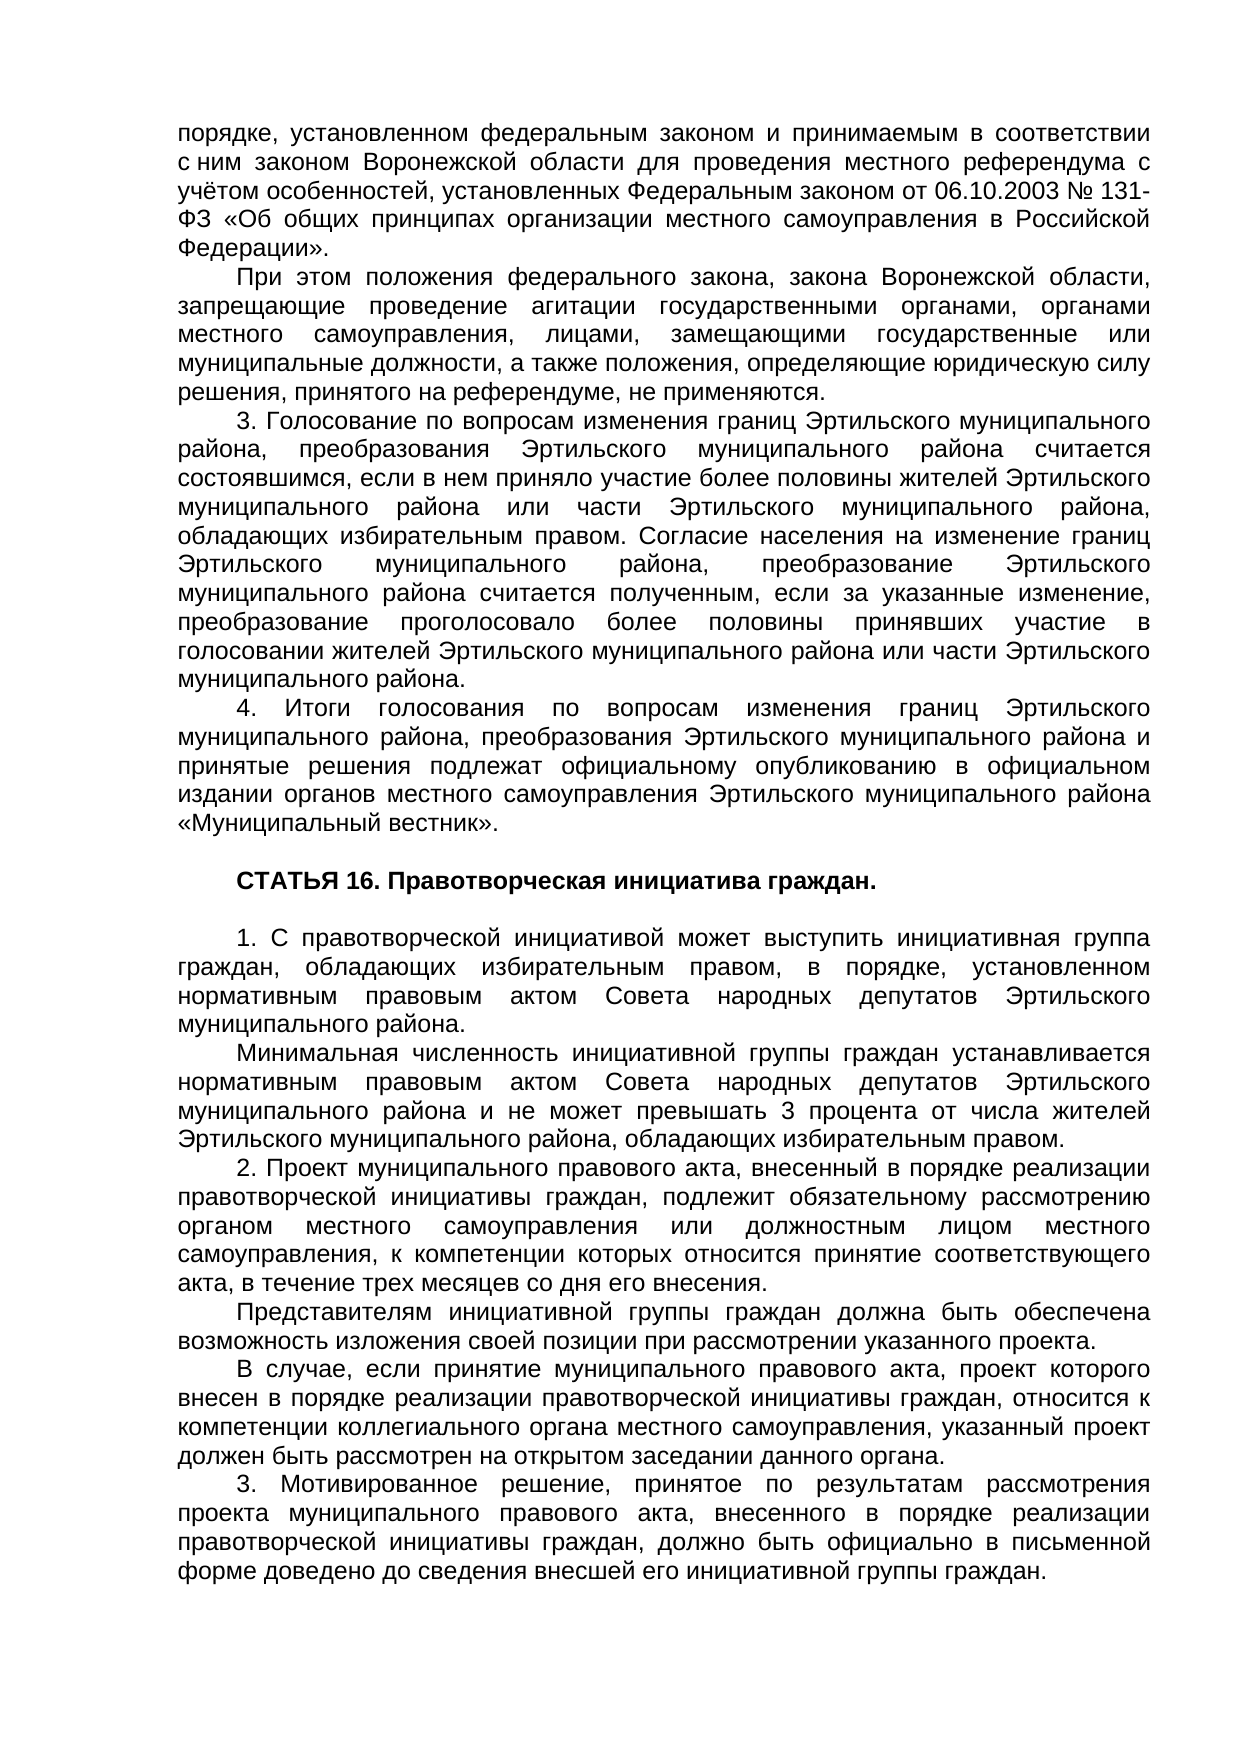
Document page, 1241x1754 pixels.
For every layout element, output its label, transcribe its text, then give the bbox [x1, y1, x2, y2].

text 4. Итоги голосования по вопросам изменения границ Эртильского муниципального района, преобразования Эртильского муниципального района и принятые решения подлежат официальному опубликованию в официальном издании органов местного самоуправления Эртильского муниципального района «Муниципальный вестник». [177, 693, 1152, 837]
text 3. Мотивированное решение, принятое по результатам рассмотрения проекта муниципального правового акта, внесенного в порядке реализации правотворческой инициативы граждан, должно быть официально в письменной форме доведено до сведения внесшей его инициативной группы граждан. [177, 1469, 1152, 1584]
text В случае, если принятие муниципального правового акта, проект которого внесен в порядке реализации правотворческой инициативы граждан, относится к компетенции коллегиального органа местного самоуправления, указанный проект должен быть рассмотрен на открытом заседании данного органа. [177, 1354, 1152, 1469]
text 2. Проект муниципального правового акта, внесенный в порядке реализации правотворческой инициативы граждан, подлежит обязательному рассмотрению органом местного самоуправления или должностным лицом местного самоуправления, к компетенции которых относится принятие соответствующего акта, в течение трех месяцев со дня его внесения. [177, 1153, 1152, 1297]
text Представителям инициативной группы граждан должна быть обеспечена возможность изложения своей позиции при рассмотрении указанного проекта. [177, 1297, 1152, 1354]
text 3. Голосование по вопросам изменения границ Эртильского муниципального района, преобразования Эртильского муниципального района считается состоявшимся, если в нем приняло участие более половины жителей Эртильского муниципального района или части Эртильского муниципального района, обладающих избирательным правом. Согласие населения на изменение границ Эртильского муниципального района, преобразование Эртильского муниципального района считается полученным, если за указанные изменение, преобразование проголосовало более половины принявших участие в голосовании жителей Эртильского муниципального района или части Эртильского муниципального района. [177, 406, 1152, 693]
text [177, 118, 1152, 262]
text 1. С правотворческой инициативой может выступить инициативная группа граждан, обладающих избирательным правом, в порядке, установленном нормативным правовым актом Совета народных депутатов Эртильского муниципального района. [177, 923, 1152, 1038]
text При этом положения федерального закона, закона Воронежской области, запрещающие проведение агитации государственными органами, органами местного самоуправления, лицами, замещающими государственные или муниципальные должности, а также положения, определяющие юридическую силу решения, принятого на референдуме, не применяются. [177, 262, 1152, 406]
text СТАТЬЯ 16. Правотворческая инициатива граждан. [177, 866, 1152, 894]
text Минимальная численность инициативной группы граждан устанавливается нормативным правовым актом Совета народных депутатов Эртильского муниципального района и не может превышать 3 процента от числа жителей Эртильского муниципального района, обладающих избирательным правом. [177, 1038, 1152, 1153]
